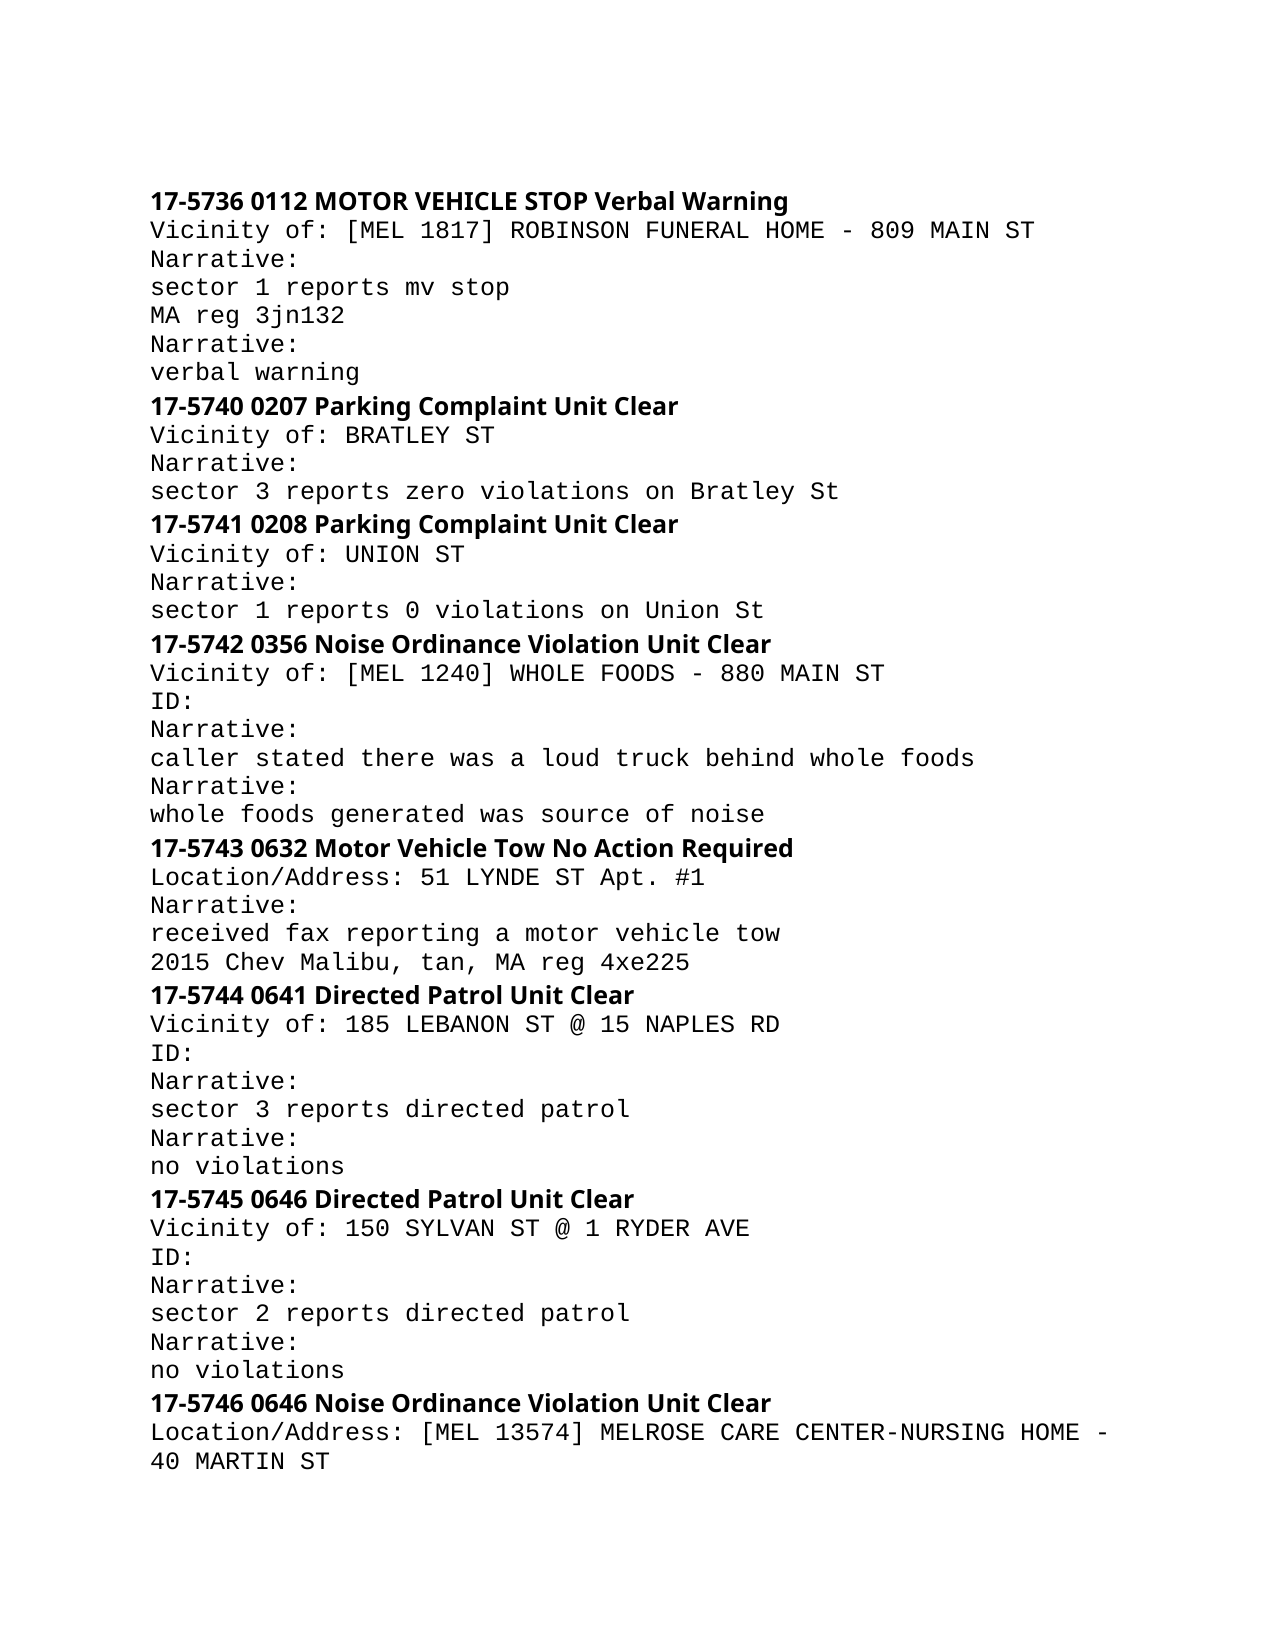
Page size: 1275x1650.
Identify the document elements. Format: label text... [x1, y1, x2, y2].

text Location/Address: [MEL 13574] MELROSE CARE CENTER-NURSING HOME - 40 MARTIN ST [150, 1420, 1125, 1477]
text Narrative: [150, 1272, 1125, 1301]
text sector 3 reports zero violations on Bratley St [150, 479, 1125, 507]
text Narrative: [150, 569, 1125, 598]
text Narrative: [150, 1329, 1125, 1357]
text Narrative: [150, 774, 1125, 802]
text 17-5740 0207 Parking Complaint Unit Clear [150, 388, 1125, 422]
text Narrative: [150, 331, 1125, 360]
text sector 1 reports 0 violations on Union St [150, 598, 1125, 626]
text no violations [150, 1357, 1125, 1386]
text sector 3 reports directed patrol [150, 1097, 1125, 1125]
text received fax reporting a motor vehicle tow [150, 921, 1125, 949]
text caller stated there was a loud truck behind whole foods [150, 745, 1125, 774]
text 2015 Chev Malibu, tan, MA reg 4xe225 [150, 949, 1125, 978]
text 17-5746 0646 Noise Ordinance Violation Unit Clear [150, 1386, 1125, 1420]
text whole foods generated was source of noise [150, 802, 1125, 830]
text 17-5744 0641 Directed Patrol Unit Clear [150, 978, 1125, 1012]
text Vicinity of: [MEL 1817] ROBINSON FUNERAL HOME - 809 MAIN ST [150, 218, 1125, 246]
text Narrative: [150, 1125, 1125, 1153]
text Narrative: [150, 451, 1125, 479]
text sector 2 reports directed patrol [150, 1301, 1125, 1329]
text 17-5736 0112 MOTOR VEHICLE STOP Verbal Warning [150, 184, 1125, 218]
text ID: [150, 1040, 1125, 1068]
text Vicinity of: 150 SYLVAN ST @ 1 RYDER AVE [150, 1216, 1125, 1244]
text 17-5743 0632 Motor Vehicle Tow No Action Required [150, 830, 1125, 864]
text Vicinity of: UNION ST [150, 541, 1125, 569]
text Vicinity of: BRATLEY ST [150, 422, 1125, 451]
text no violations [150, 1153, 1125, 1182]
text Narrative: [150, 893, 1125, 921]
text sector 1 reports mv stop [150, 275, 1125, 303]
text ID: [150, 1244, 1125, 1272]
text Vicinity of: 185 LEBANON ST @ 15 NAPLES RD [150, 1012, 1125, 1040]
text verbal warning [150, 360, 1125, 388]
text 17-5741 0208 Parking Complaint Unit Clear [150, 507, 1125, 541]
text 17-5745 0646 Directed Patrol Unit Clear [150, 1182, 1125, 1216]
text Narrative: [150, 717, 1125, 745]
text Vicinity of: [MEL 1240] WHOLE FOODS - 880 MAIN ST [150, 660, 1125, 689]
text 17-5742 0356 Noise Ordinance Violation Unit Clear [150, 626, 1125, 660]
text Narrative: [150, 1068, 1125, 1097]
text MA reg 3jn132 [150, 303, 1125, 331]
text ID: [150, 689, 1125, 717]
text Location/Address: 51 LYNDE ST Apt. #1 [150, 864, 1125, 893]
text Narrative: [150, 246, 1125, 275]
